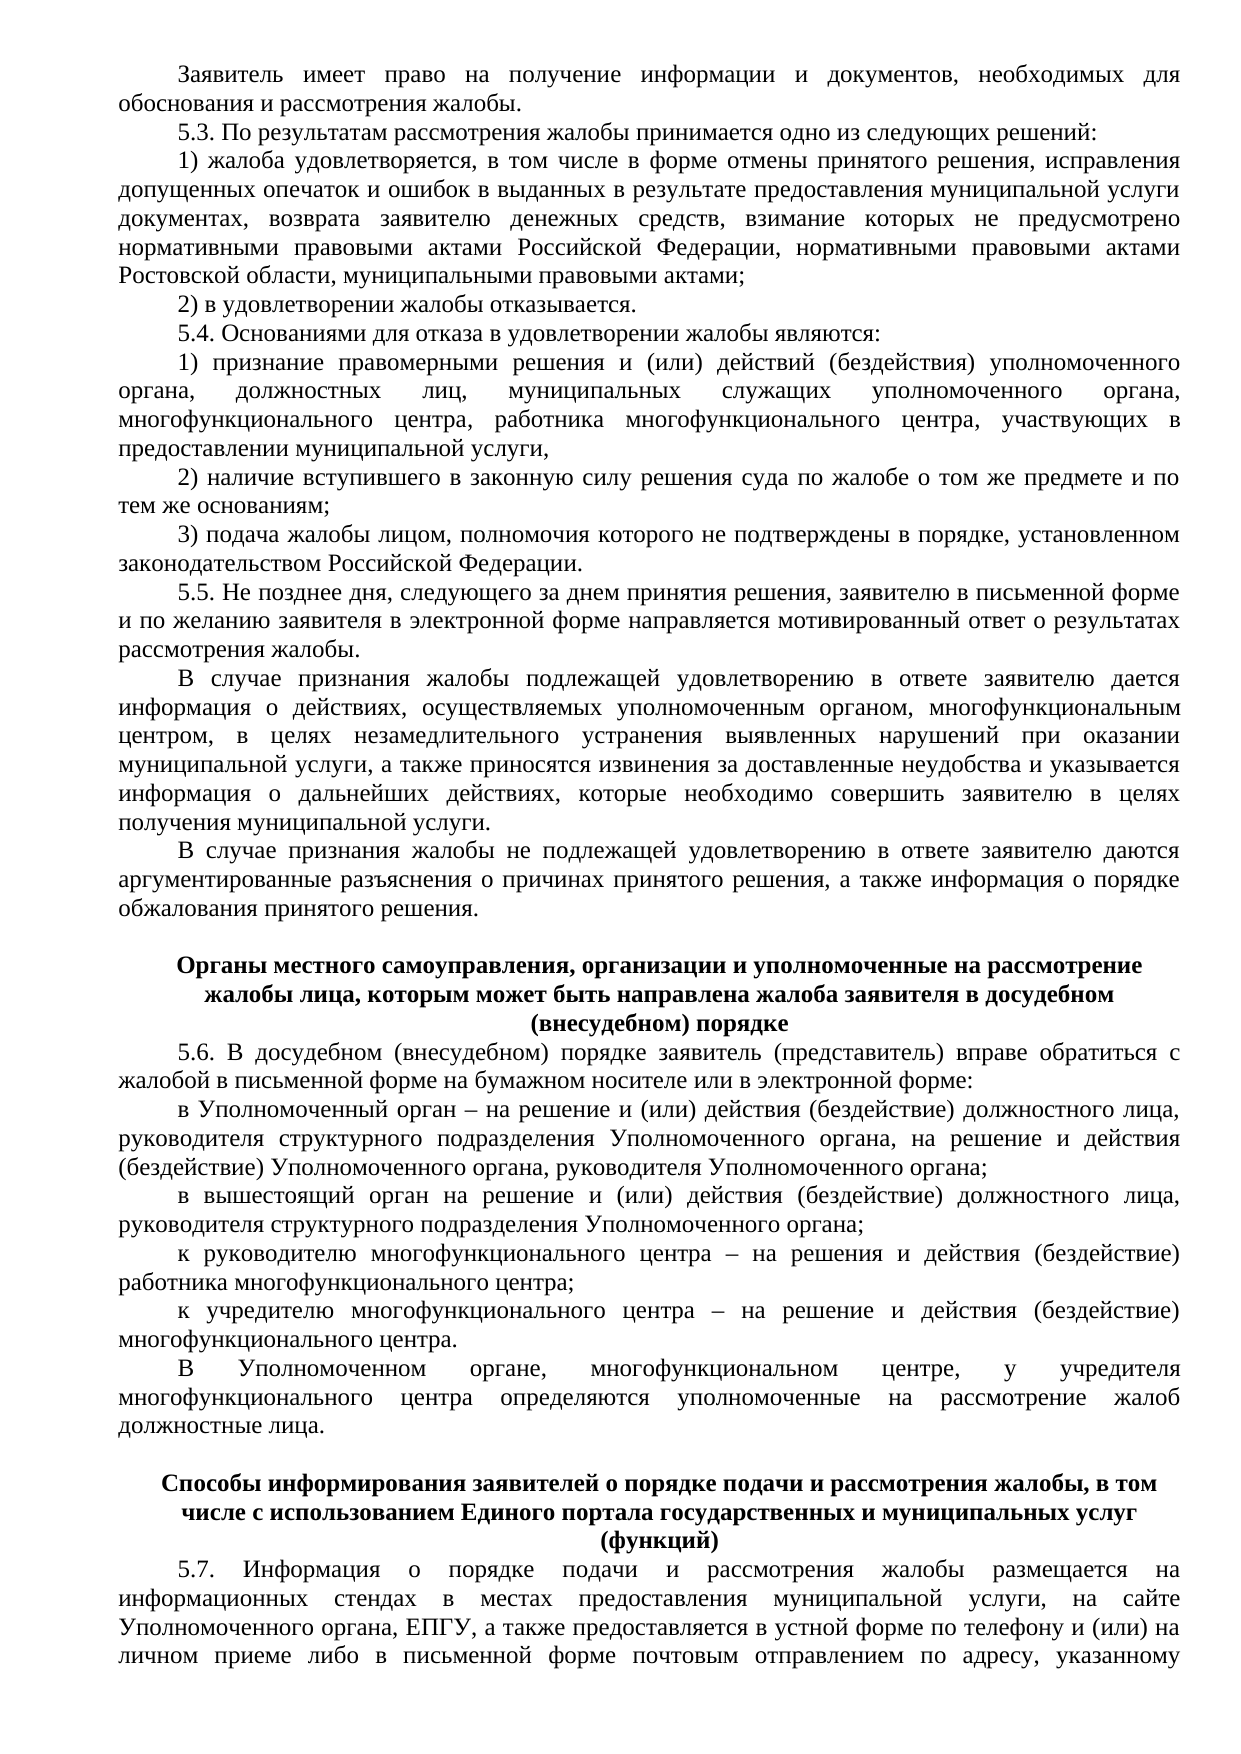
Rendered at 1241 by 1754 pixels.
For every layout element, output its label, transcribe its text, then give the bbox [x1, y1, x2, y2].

text Заявитель имеет право на получение информации и документов, необходимых для обоснования и рассмотрения жалобы. [118, 59, 1181, 117]
text В Уполномоченном органе, многофункциональном центре, у учредителя многофункционального центра определяются уполномоченные на рассмотрение жалоб должностные лица. [118, 1353, 1181, 1439]
text в Уполномоченный орган – на решение и (или) действия (бездействие) должностного лица, руководителя структурного подразделения Уполномоченного органа, на решение и действия (бездействие) Уполномоченного органа, руководителя Уполномоченного органа; [118, 1094, 1181, 1180]
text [118, 1554, 1181, 1669]
text 5.6. В досудебном (внесудебном) порядке заявитель (представитель) вправе обратиться с жалобой в письменной форме на бумажном носителе или в электронной форме: [118, 1037, 1181, 1094]
text 5.5. Не позднее дня, следующего за днем принятия решения, заявителю в письменной форме и по желанию заявителя в электронной форме направляется мотивированный ответ о результатах рассмотрения жалобы. [118, 577, 1181, 663]
subtitle Органы местного самоуправления, организации и уполномоченные на рассмотрение жалобы лица, которым может быть направлена жалоба заявителя в досудебном (внесудебном) порядке [138, 950, 1181, 1037]
text 3) подача жалобы лицом, полномочия которого не подтверждены в порядке, установленном законодательством Российской Федерации. [118, 519, 1181, 577]
text В случае признания жалобы не подлежащей удовлетворению в ответе заявителю даются аргументированные разъяснения о причинах принятого решения, а также информация о порядке обжалования принятого решения. [118, 835, 1181, 922]
text в вышестоящий орган на решение и (или) действия (бездействие) должностного лица, руководителя структурного подразделения Уполномоченного органа; [118, 1180, 1181, 1238]
text 1) жалоба удовлетворяется, в том числе в форме отмены принятого решения, исправления допущенных опечаток и ошибок в выданных в результате предоставления муниципальной услуги документах, возврата заявителю денежных средств, взимание которых не предусмотрено нормативными правовыми актами Российской Федерации, нормативными правовыми актами Ростовской области, муниципальными правовыми актами; [118, 145, 1181, 289]
text В случае признания жалобы подлежащей удовлетворению в ответе заявителю дается информация о действиях, осуществляемых уполномоченным органом, многофункциональным центром, в целях незамедлительного устранения выявленных нарушений при оказании муниципальной услуги, а также приносятся извинения за доставленные неудобства и указывается информация о дальнейших действиях, которые необходимо совершить заявителю в целях получения муниципальной услуги. [118, 663, 1181, 835]
text к руководителю многофункционального центра – на решения и действия (бездействие) работника многофункционального центра; [118, 1238, 1181, 1295]
text к учредителю многофункционального центра – на решение и действия (бездействие) многофункционального центра. [118, 1295, 1181, 1353]
text 5.4. Основаниями для отказа в удовлетворении жалобы являются: [118, 318, 1181, 347]
subtitle Способы информирования заявителей о порядке подачи и рассмотрения жалобы, в том числе с использованием Единого портала государственных и муниципальных услуг (функций) [138, 1468, 1181, 1554]
text 5.3. По результатам рассмотрения жалобы принимается одно из следующих решений: [118, 117, 1181, 145]
text 1) признание правомерными решения и (или) действий (бездействия) уполномоченного органа, должностных лиц, муниципальных служащих уполномоченного органа, многофункционального центра, работника многофункционального центра, участвующих в предоставлении муниципальной услуги, [118, 347, 1181, 462]
text 2) наличие вступившего в законную силу решения суда по жалобе о том же предмете и по тем же основаниям; [118, 462, 1181, 519]
text 2) в удовлетворении жалобы отказывается. [118, 289, 1181, 318]
